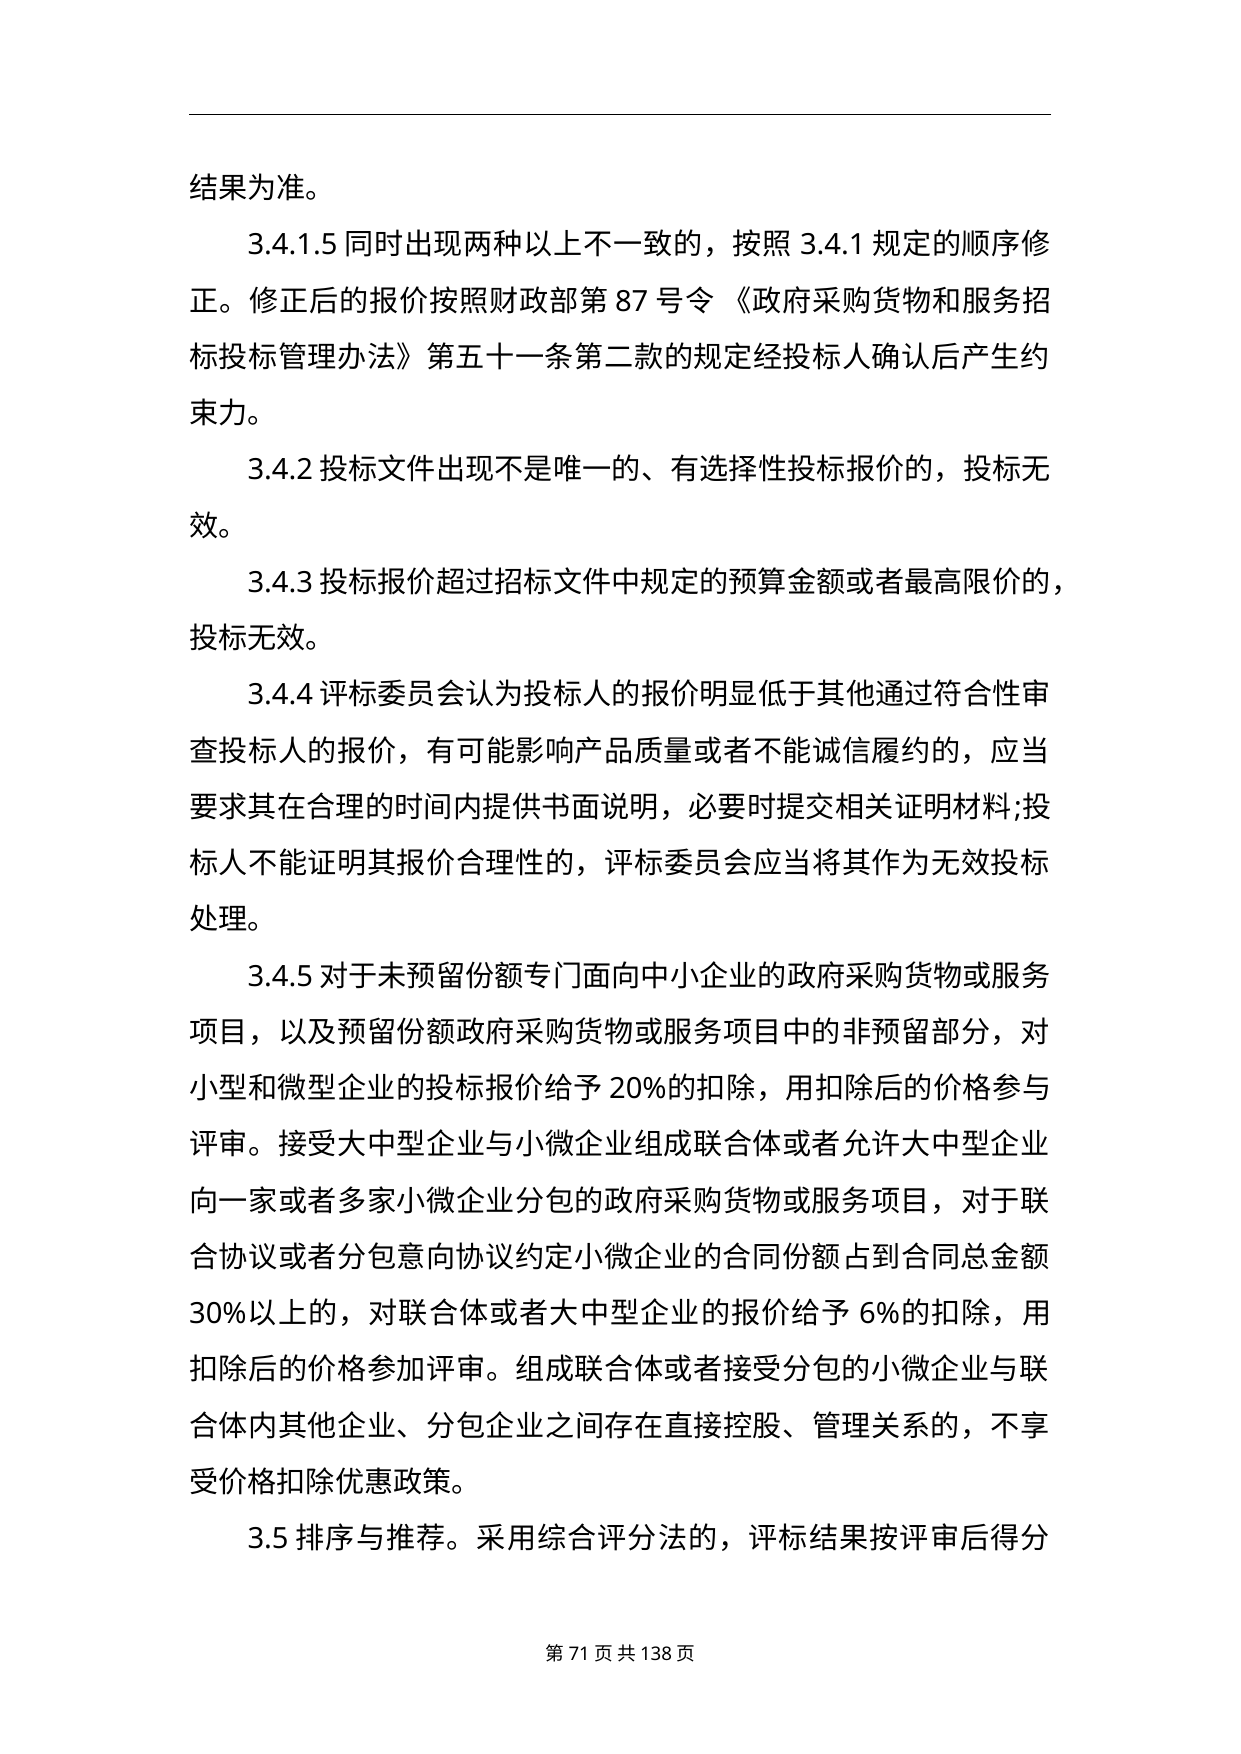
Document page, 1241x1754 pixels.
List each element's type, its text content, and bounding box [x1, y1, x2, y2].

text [189, 1503, 1051, 1560]
text 3.4.4评标委员会认为投标人的报价明显低于其他通过符合性审查投标人的报价，有可能影响产品质量或者不能诚信履约的，应当要求其在合理的时间内提供书面说明，必要时提交相关证明材料;投标人不能证明其报价合理性的，评标委员会应当将其作为无效投标处理。 [189, 660, 1051, 941]
text 3.4.2投标文件出现不是唯一的、有选择性投标报价的，投标无效。 [189, 435, 1051, 547]
text 3.4.5对于未预留份额专门面向中小企业的政府采购货物或服务项目，以及预留份额政府采购货物或服务项目中的非预留部分，对小型和微型企业的投标报价给予20%的扣除，用扣除后的价格参与评审。接受大中型企业与小微企业组成联合体或者允许大中型企业向一家或者多家小微企业分包的政府采购货物或服务项目，对于联合协议或者分包意向协议约定小微企业的合同份额占到合同总金额30%以上的，对联合体或者大中型企业的报价给予6%的扣除，用扣除后的价格参加评审。组成联合体或者接受分包的小微企业与联合体内其他企业、分包企业之间存在直接控股、管理关系的，不享受价格扣除优惠政策。 [189, 941, 1051, 1503]
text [189, 153, 1051, 210]
text 3.4.1.5同时出现两种以上不一致的，按照3.4.1规定的顺序修正。修正后的报价按照财政部第87号令 《政府采购货物和服务招标投标管理办法》第五十一条第二款的规定经投标人确认后产生约束力。 [189, 210, 1051, 435]
text 3.4.3投标报价超过招标文件中规定的预算金额或者最高限价的，投标无效。 [189, 547, 1051, 660]
